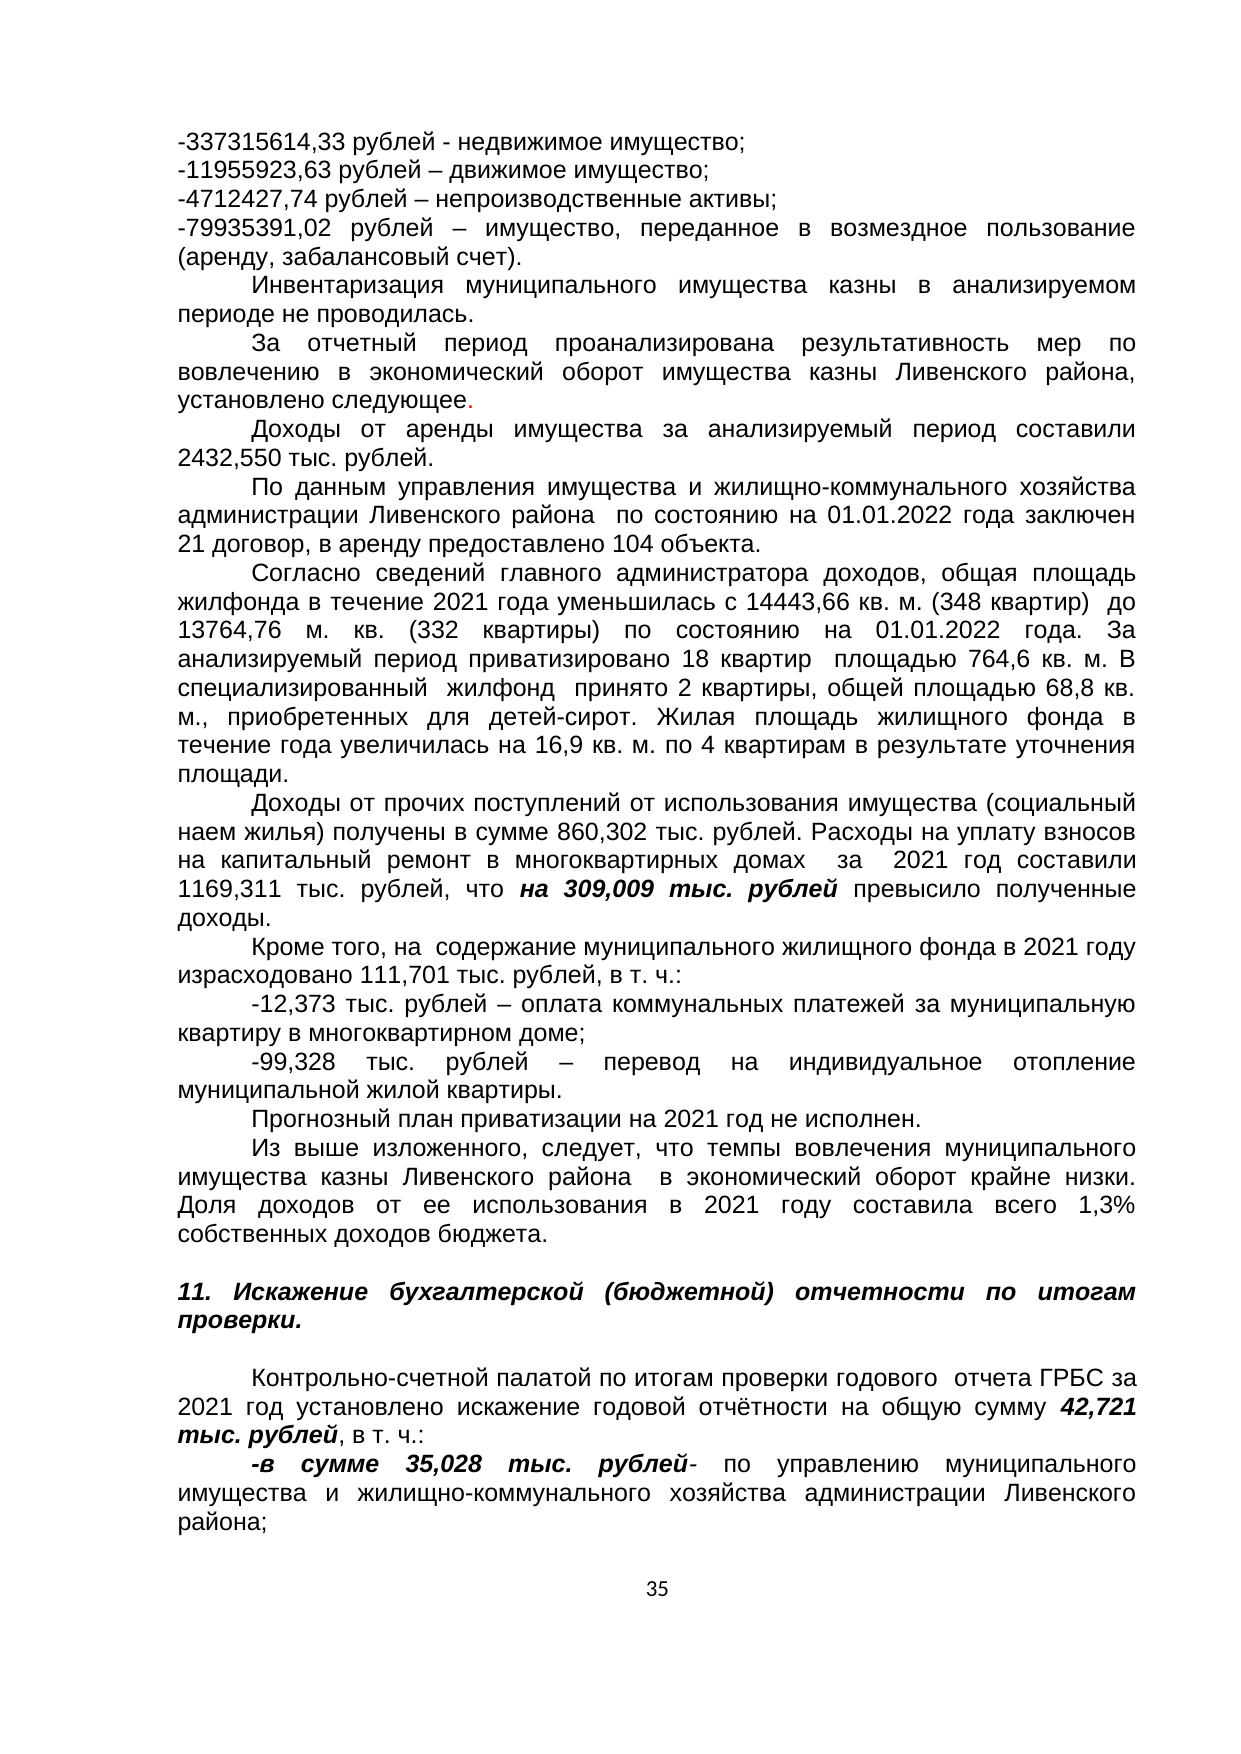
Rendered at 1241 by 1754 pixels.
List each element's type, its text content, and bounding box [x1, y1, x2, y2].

text -99,328 тыс. рублей – перевод на индивидуальное отопление муниципальной жилой квартиры. [177, 1046, 1137, 1104]
text Согласно сведений главного администратора доходов, общая площадь жилфонда в течение 2021 года уменьшилась с 14443,66 кв. м. (348 квартир) до 13764,76 м. кв. (332 квартиры) по состоянию на 01.01.2022 года. За анализируемый период приватизировано 18 квартир площадью 764,6 кв. м. В специализированный жилфонд принято 2 квартиры, общей площадью 68,8 кв. м., приобретенных для детей-сирот. Жилая площадь жилищного фонда в течение года увеличилась на 16,9 кв. м. по 4 квартирам в результате уточнения площади. [177, 558, 1137, 788]
text 11. Искажение бухгалтерской (бюджетной) отчетности по итогам проверки. [177, 1276, 1137, 1334]
text -12,373 тыс. рублей – оплата коммунальных платежей за муниципальную квартиру в многоквартирном доме; [177, 989, 1137, 1046]
text За отчетный период проанализирована результативность мер по вовлечению в экономический оборот имущества казны Ливенского района, установлено следующее. [177, 328, 1137, 414]
text -4712427,74 рублей – непроизводственные активы; [177, 184, 1137, 213]
text Кроме того, на содержание муниципального жилищного фонда в 2021 году израсходовано 111,701 тыс. рублей, в т. ч.: [177, 931, 1137, 989]
text -337315614,33 рублей - недвижимое имущество; [177, 126, 1137, 155]
text -в сумме 35,028 тыс. рублей- по управлению муниципального имущества и жилищно-коммунального хозяйства администрации Ливенского района; [177, 1449, 1137, 1535]
text Инвентаризация муниципального имущества казны в анализируемом периоде не проводилась. [177, 270, 1137, 328]
text Из выше изложенного, следует, что темпы вовлечения муниципального имущества казны Ливенского района в экономический оборот крайне низки. Доля доходов от ее использования в 2021 году составила всего 1,3% собственных доходов бюджета. [177, 1133, 1137, 1248]
text Контрольно-счетной палатой по итогам проверки годового отчета ГРБС за 2021 год установлено искажение годовой отчётности на общую сумму 42,721 тыс. рублей, в т. ч.: [177, 1363, 1137, 1449]
text Прогнозный план приватизации на 2021 год не исполнен. [177, 1104, 1137, 1133]
text Доходы от аренды имущества за анализируемый период составили 2432,550 тыс. рублей. [177, 414, 1137, 471]
text Доходы от прочих поступлений от использования имущества (социальный наем жилья) получены в сумме 860,302 тыс. рублей. Расходы на уплату взносов на капитальный ремонт в многоквартирных домах за 2021 год составили 1169,311 тыс. рублей, что на 309,009 тыс. рублей превысило полученные доходы. [177, 788, 1137, 931]
text По данным управления имущества и жилищно-коммунального хозяйства администрации Ливенского района по состоянию на 01.01.2022 года заключен 21 договор, в аренду предоставлено 104 объекта. [177, 471, 1137, 558]
text -79935391,02 рублей – имущество, переданное в возмездное пользование (аренду, забалансовый счет). [177, 213, 1137, 270]
text -11955923,63 рублей – движимое имущество; [177, 155, 1137, 184]
